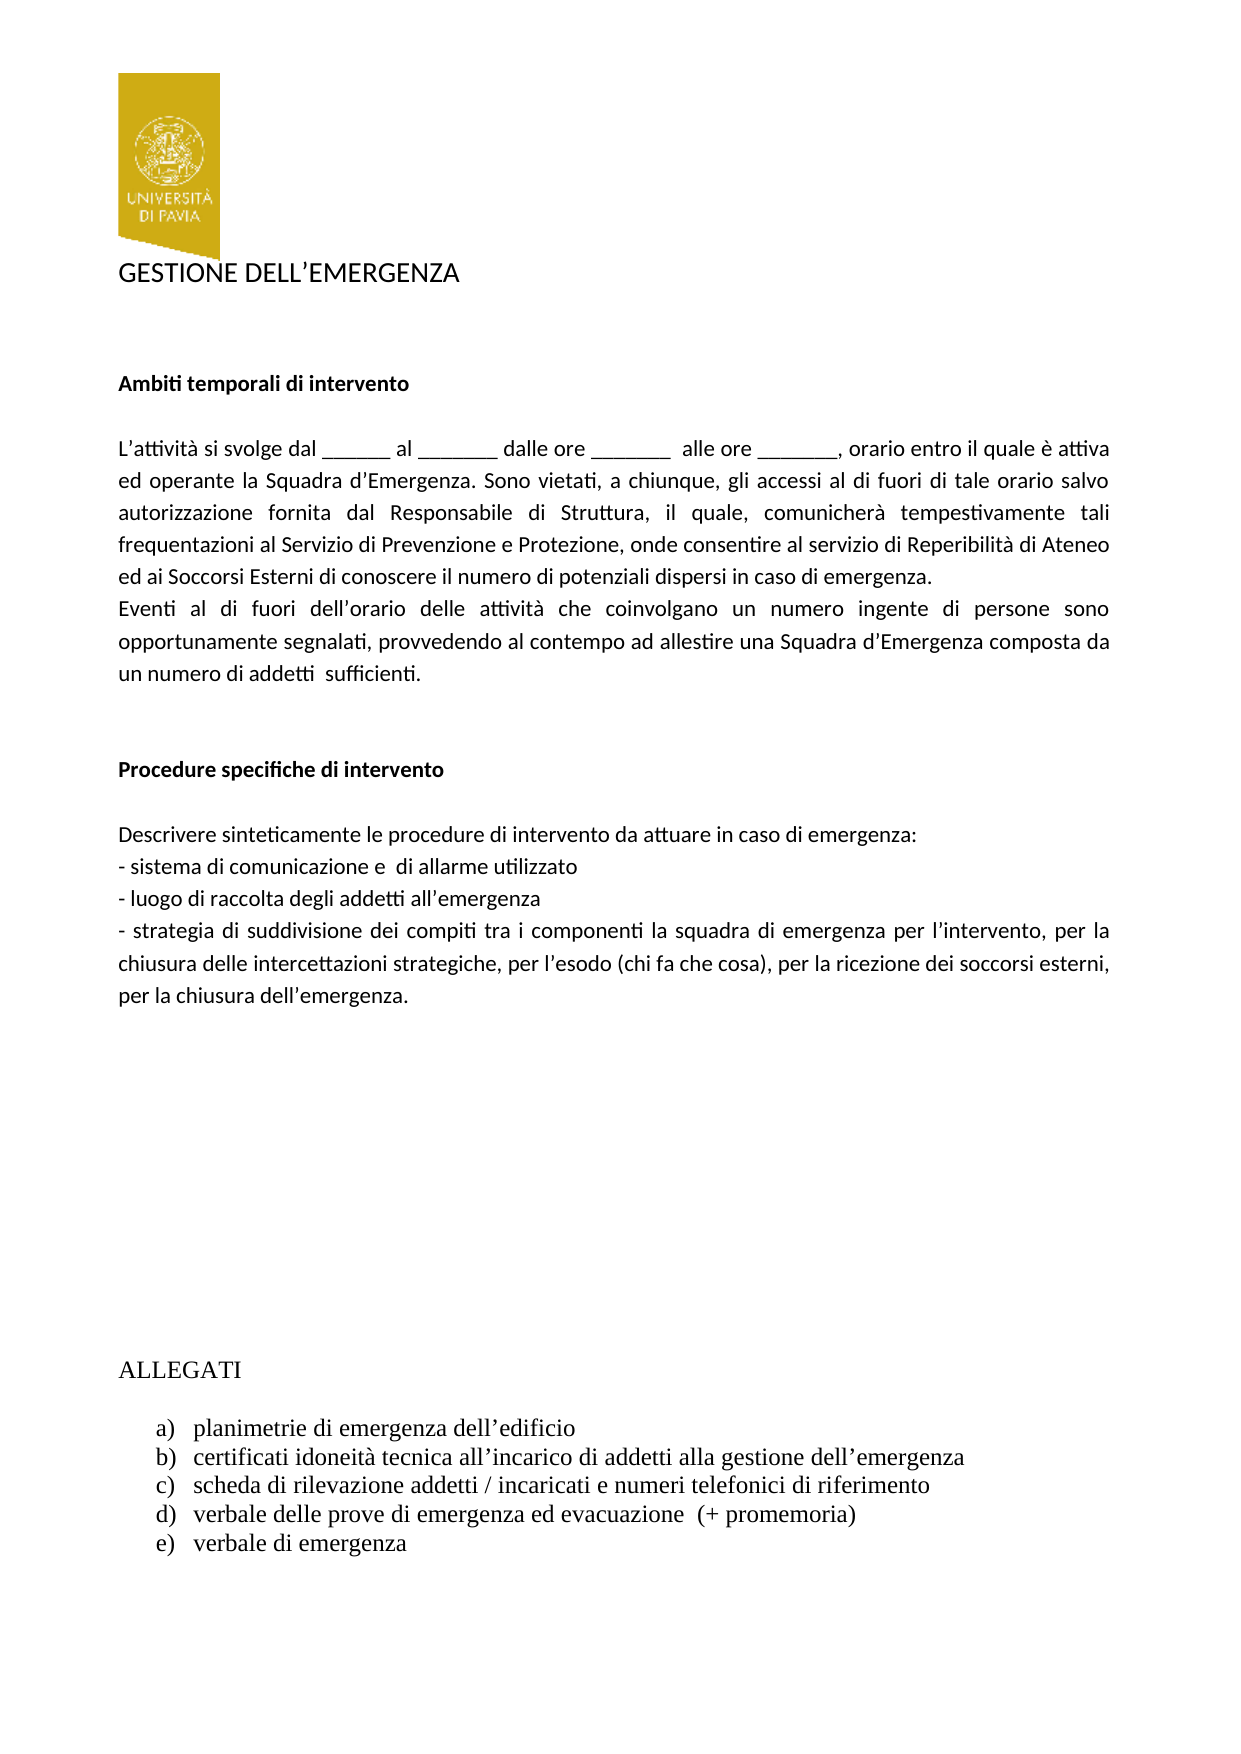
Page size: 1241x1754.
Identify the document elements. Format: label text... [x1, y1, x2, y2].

list certificati idoneità tecnica all’incarico di addetti alla gestione dell’emergenza [156, 1442, 1122, 1471]
picture [118, 73, 220, 254]
text - strategia di suddivisione dei compiti tra i componenti la squadra di emergenza per l’intervento, per la chiusura delle intercettazioni strategiche, per l’esodo (chi fa che cosa), per la ricezione dei soccorsi esterni, per la chiusura dell’emergenza. [118, 916, 1112, 1009]
list verbale delle prove di emergenza ed evacuazione (+ promemoria) [156, 1499, 1122, 1528]
list verbale di emergenza [156, 1528, 1122, 1557]
text GESTIONE DELL’EMERGENZA [118, 254, 1122, 290]
list scheda di rilevazione addetti / incaricati e numeri telefonici di riferimento [156, 1471, 1122, 1499]
text - sistema di comunicazione e di allarme utilizzato [118, 852, 1112, 880]
text - luogo di raccolta degli addetti all’emergenza [118, 884, 1112, 912]
text Procedure specifiche di intervento [118, 756, 1122, 783]
text L’attività si svolge dal ______ al _______ dalle ore _______ alle ore _______, orario entro il quale è attiva ed operante la Squadra d’Emergenza. Sono vietati, a chiunque, gli accessi al di fuori di tale orario salvo autorizzazione fornita dal Responsabile di Struttura, il quale, comunicherà tempestivamente tali frequentazioni al Servizio di Prevenzione e Protezione, onde consentire al servizio di Reperibilità di Ateneo ed ai Soccorsi Esterni di conoscere il numero di potenziali dispersi in caso di emergenza. [118, 434, 1112, 590]
list planimetrie di emergenza dell’edificio [156, 1413, 1122, 1442]
text ALLEGATI [118, 1356, 1122, 1384]
text Eventi al di fuori dell’orario delle attività che coinvolgano un numero ingente di persone sono opportunamente segnalati, provvedendo al contempo ad allestire una Squadra d’Emergenza composta da un numero di addetti sufficienti. [118, 594, 1112, 687]
text Descrivere sinteticamente le procedure di intervento da attuare in caso di emergenza: [118, 820, 1112, 848]
text Ambiti temporali di intervento [118, 369, 1112, 397]
